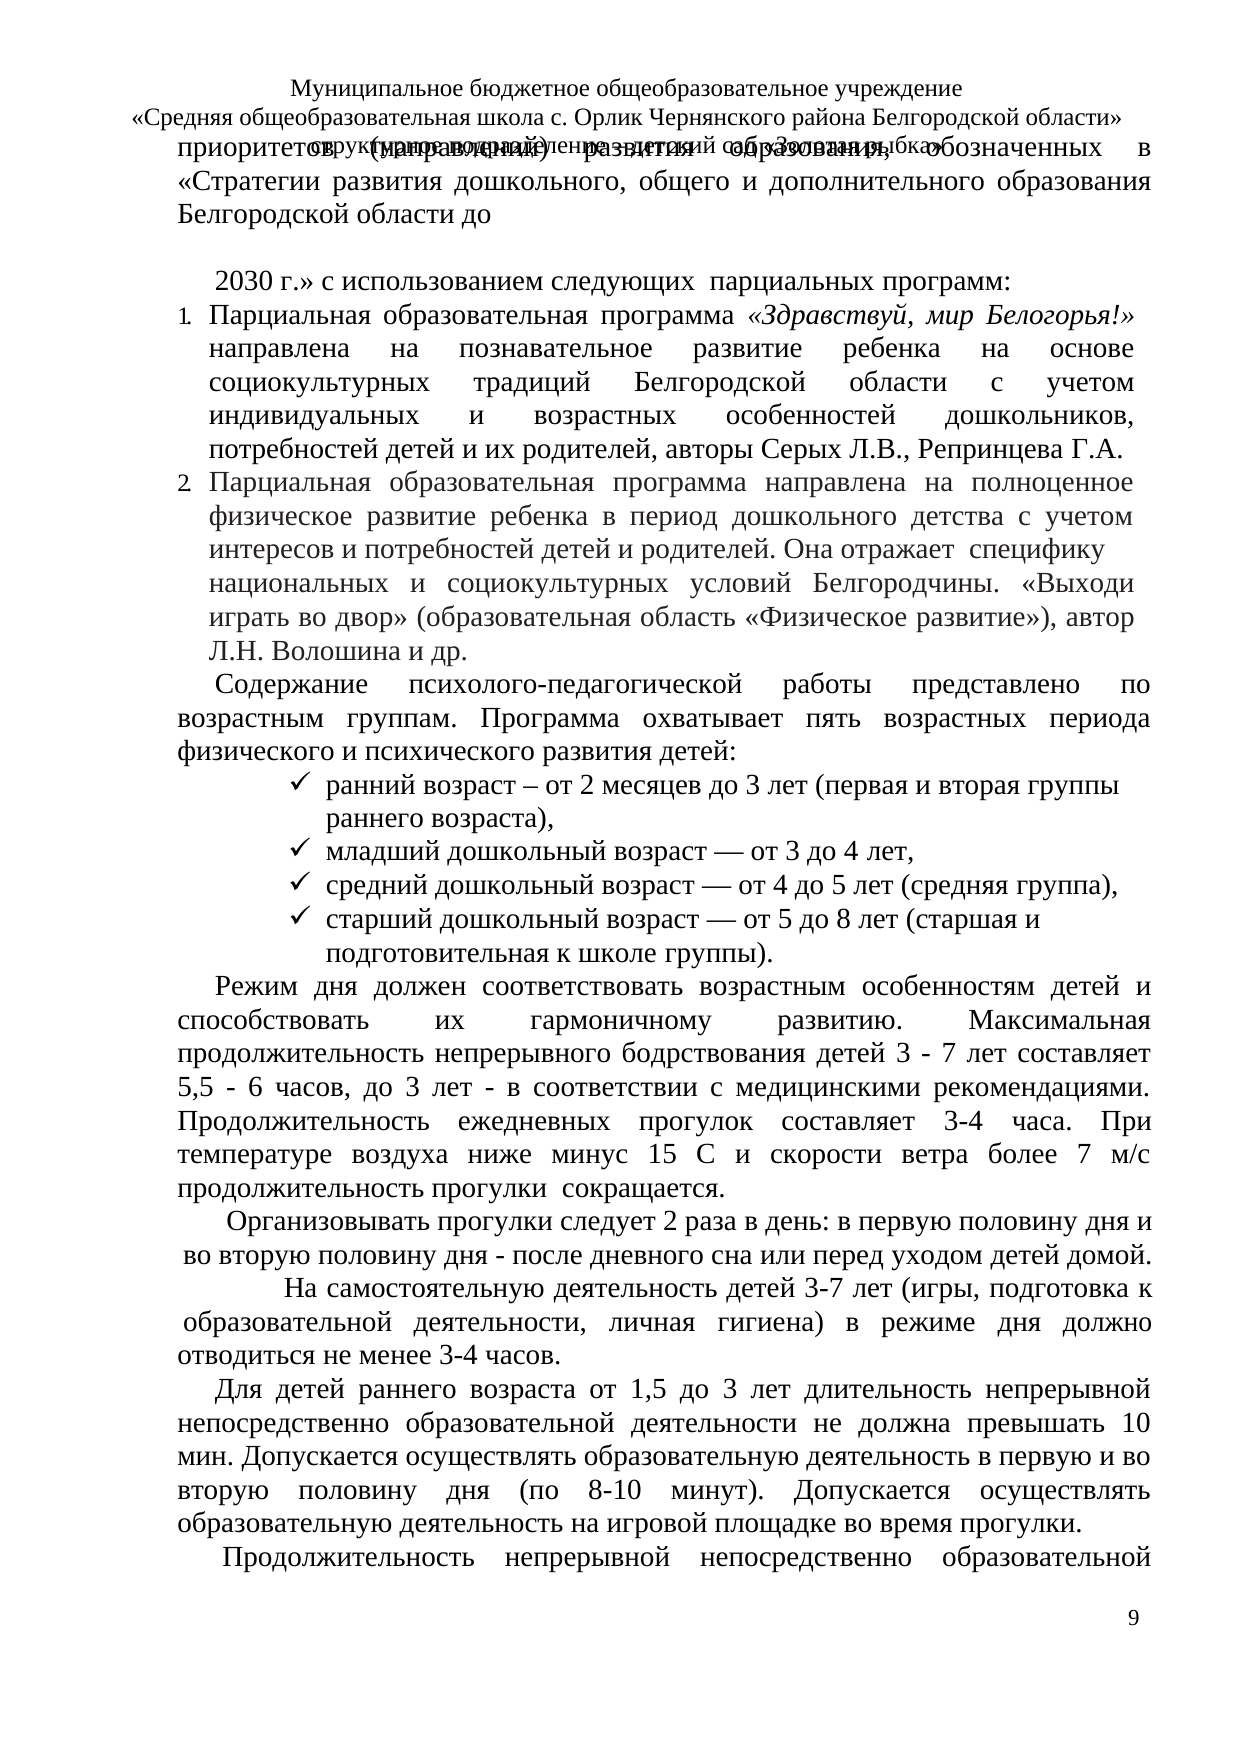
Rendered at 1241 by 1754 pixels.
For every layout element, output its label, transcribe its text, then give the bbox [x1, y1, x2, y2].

text 2030 г.» с использованием следующих парциальных программ: [177, 263, 1152, 297]
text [177, 1539, 1152, 1572]
text национальных и социокультурных условий Белгородчины. «Выходи играть во двор» (образовательная область «Физическое развитие»), автор Л.Н. Волошина и др. [208, 566, 1135, 666]
list Парциальная образовательная программа «Здравствуй, мир Белогорья!» направлена на познавательное развитие ребенка на основе социокультурных традиций Белгородской области с учетом индивидуальных и возрастных особенностей дошкольников, потребностей детей и их родителей, авторы Серых Л.В., Репринцева Г.А. [177, 297, 1135, 464]
list средний дошкольный возраст — от 4 до 5 лет (средняя группа), [288, 867, 1163, 901]
text Режим дня должен соответствовать возрастным особенностям детей и способствовать их гармоничному развитию. Максимальная продолжительность непрерывного бодрствования детей 3 - 7 лет составляет 5,5 - 6 часов, до 3 лет - в соответствии с медицинскими рекомендациями. Продолжительность ежедневных прогулок составляет 3-4 часа. При температуре воздуха ниже минус 15 С и скорости ветра более 7 м/с продолжительность прогулки сокращается. [177, 968, 1152, 1203]
text Для детей раннего возраста от 1,5 до 3 лет длительность непрерывной непосредственно образовательной деятельности не должна превышать 10 мин. Допускается осуществлять образовательную деятельность в первую и во вторую половину дня (по 8-10 минут). Допускается осуществлять образовательную деятельность на игровой площадке во время прогулки. [177, 1371, 1151, 1539]
list старший дошкольный возраст — от 5 до 8 лет (старшая и подготовительная к школе группы). [288, 901, 1151, 968]
list младший дошкольный возраст — от 3 до 4 лет, [288, 834, 1163, 867]
list Парциальная образовательная программа направлена на полноценное физическое развитие ребенка в период дошкольного детства с учетом интересов и потребностей детей и родителей. Она отражает специфику [177, 464, 1134, 565]
text отводиться не менее 3-4 часов. [177, 1338, 1163, 1371]
list ранний возраст – от 2 месяцев до 3 лет (первая и вторая группы раннего возраста), [288, 767, 1151, 834]
text Содержание психолого-педагогической работы представлено по возрастным группам. Программа охватывает пять возрастных периода физического и психического развития детей: [177, 666, 1151, 767]
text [177, 129, 1152, 230]
text Организовывать прогулки следует 2 раза в день: в первую половину дня и во вторую половину дня - после дневного сна или перед уходом детей домой. На самостоятельную деятельность детей 3-7 лет (игры, подготовка к образовательной деятельности, личная гигиена) в режиме дня должно [177, 1203, 1152, 1337]
